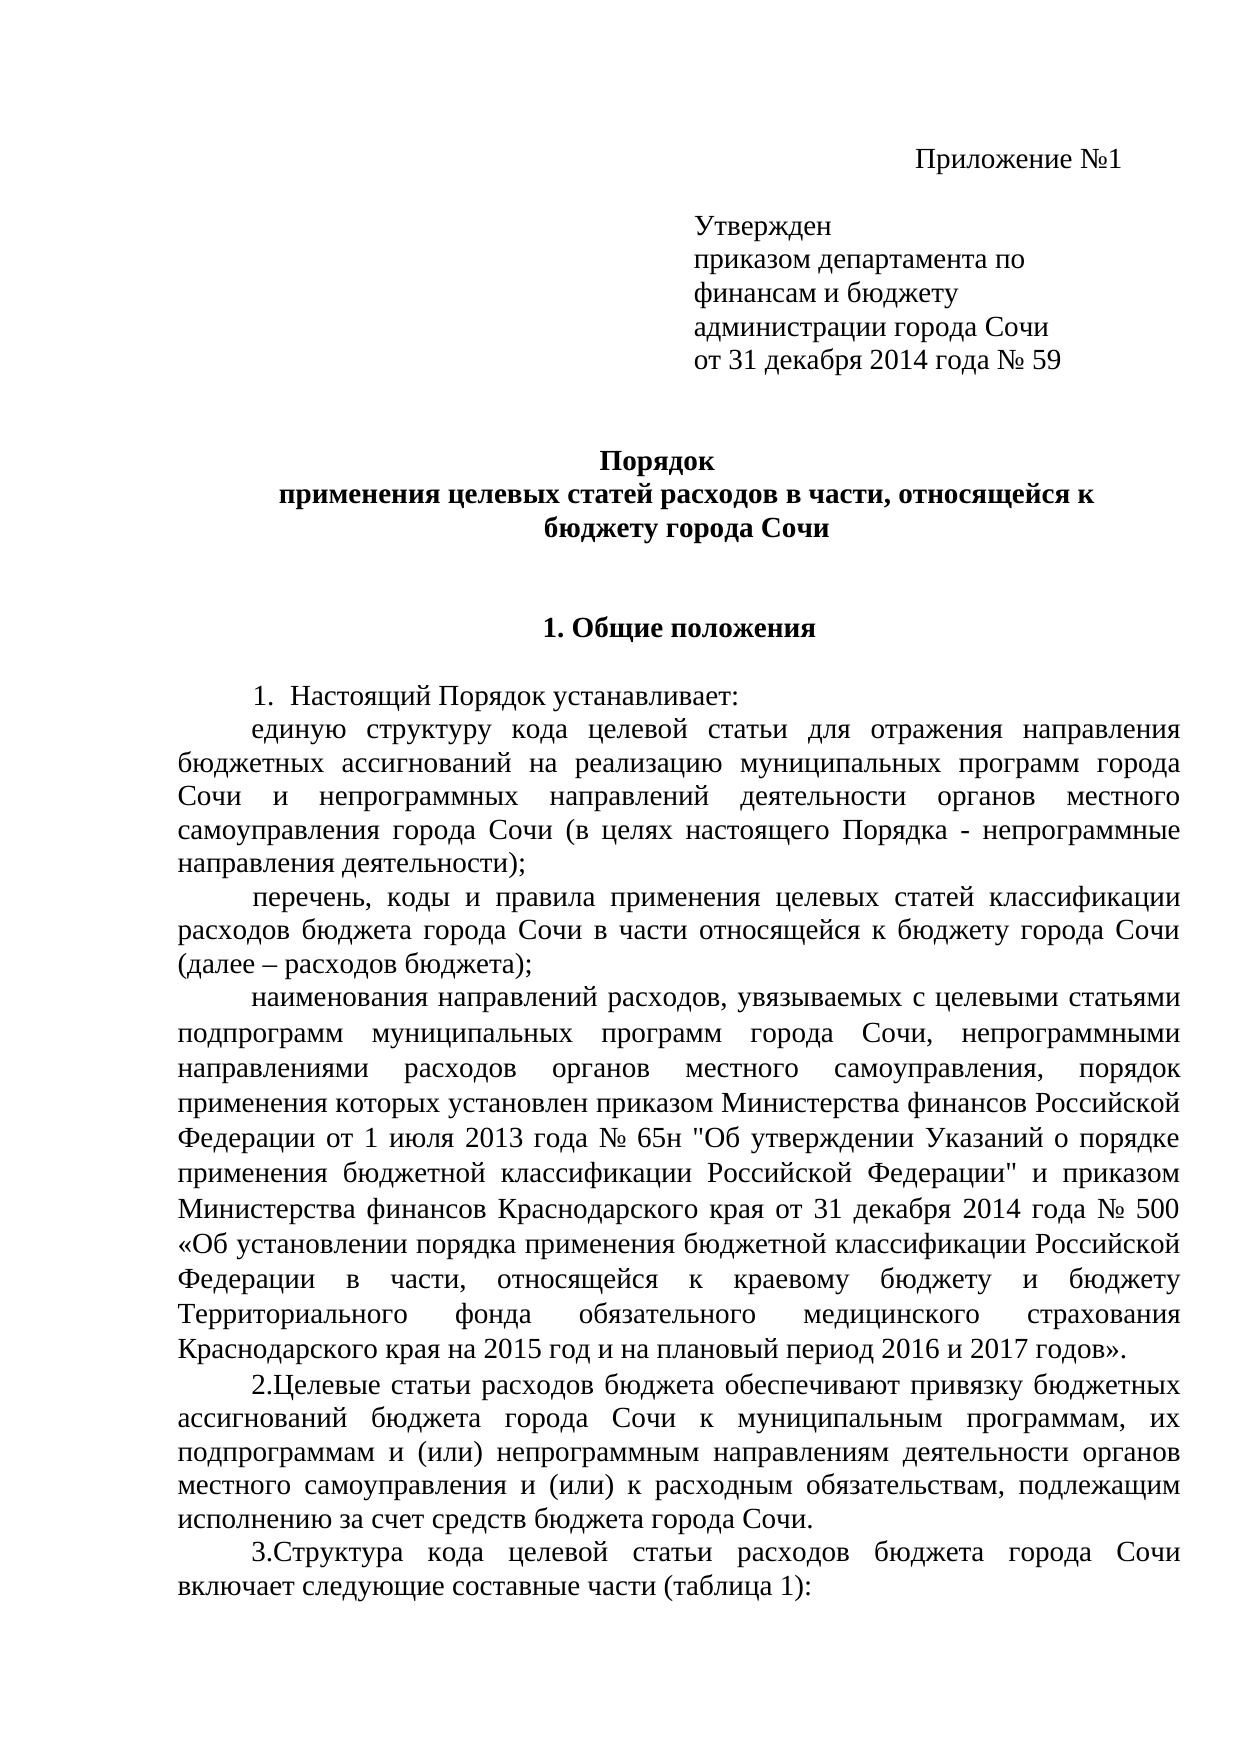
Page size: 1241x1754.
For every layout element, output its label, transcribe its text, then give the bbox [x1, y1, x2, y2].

text от 31 декабря 2014 года № 59 [634, 342, 1122, 376]
text 1. Общие положения [177, 611, 1181, 644]
text Порядок [192, 443, 1122, 476]
text наименования направлений расходов, увязываемых с целевыми статьями подпрограмм муниципальных программ города Сочи, непрограммными направлениями расходов органов местного самоуправления, порядок применения которых установлен приказом Министерства финансов Российской Федерации от 1 июля 2013 года № 65н "Об утверждении Указаний о порядке применения бюджетной классификации Российской Федерации" и приказом Министерства финансов Краснодарского края от 31 декабря 2014 года № 500 «Об установлении порядка применения бюджетной классификации Российской Федерации в части, относящейся к краевому бюджету и бюджету Территориального фонда обязательного медицинского страхования Краснодарского края на 2015 год и на плановый период 2016 и 2017 годов». [177, 979, 1181, 1365]
text перечень, коды и правила применения целевых статей классификации расходов бюджета города Сочи в части относящейся к бюджету города Сочи (далее – расходов бюджета); [177, 879, 1181, 979]
list Настоящий Порядок устанавливает: [252, 678, 1181, 711]
text финансам и бюджету [693, 275, 1122, 309]
text администрации города Сочи [634, 309, 1122, 342]
text приказом департамента по [620, 242, 1122, 275]
text Утвержден [693, 208, 1122, 242]
text 2.Целевые статьи расходов бюджета обеспечивают привязку бюджетных ассигнований бюджета города Сочи к муниципальным программам, их подпрограммам и (или) непрограммным направлениям деятельности органов местного самоуправления и (или) к расходным обязательствам, подлежащим исполнению за счет средств бюджета города Сочи. [177, 1367, 1181, 1534]
text Приложение №1 [561, 141, 1122, 174]
text 3.Структура кода целевой статьи расходов бюджета города Сочи включает следующие составные части (таблица 1): [177, 1534, 1181, 1602]
text единую структуру кода целевой статьи для отражения направления бюджетных ассигнований на реализацию муниципальных программ города Сочи и непрограммных направлений деятельности органов местного самоуправления города Сочи (в целях настоящего Порядка - непрограммные направления деятельности); [177, 711, 1181, 879]
text применения целевых статей расходов в части, относящейся к бюджету города Сочи [251, 476, 1122, 543]
